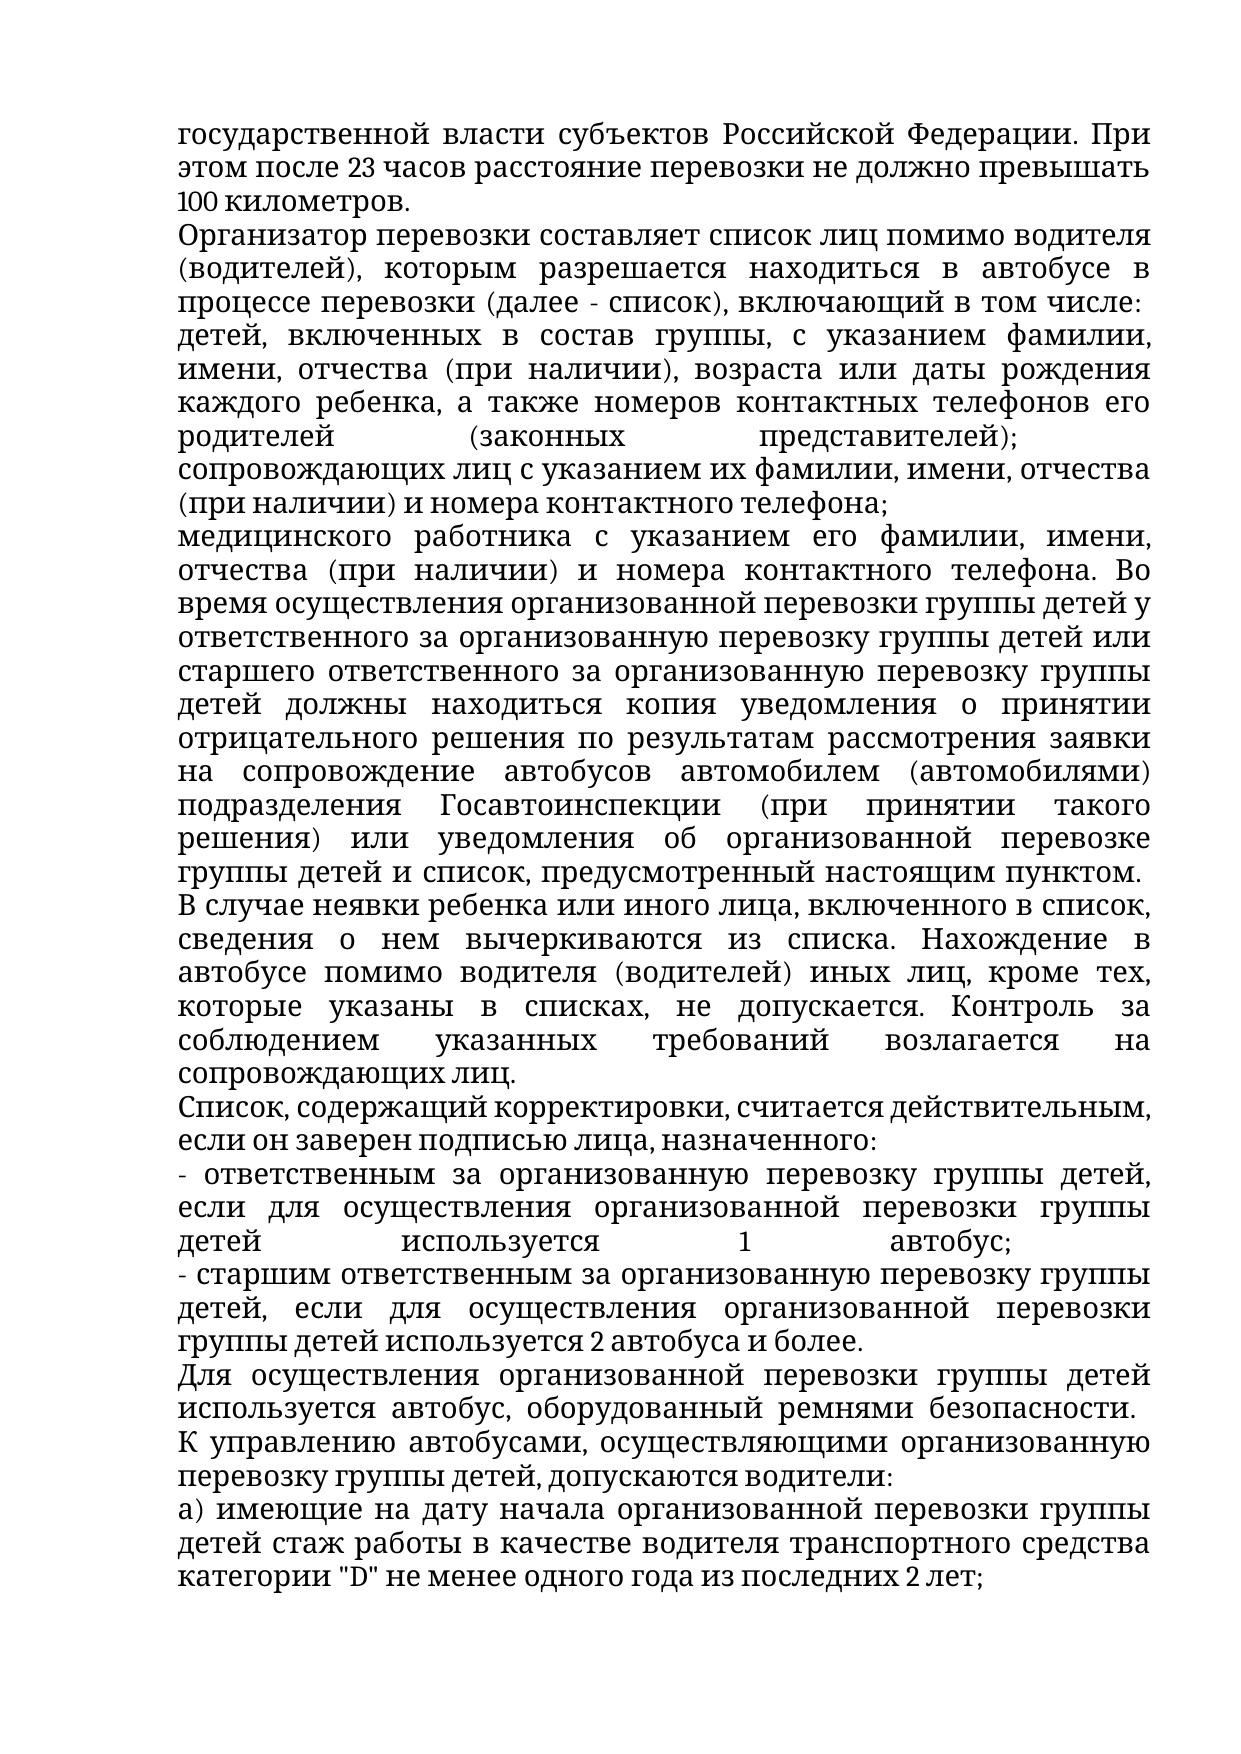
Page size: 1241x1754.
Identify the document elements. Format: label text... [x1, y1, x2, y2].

text Список, содержащий корректировки, считается действительным, если он заверен подписью лица, назначенного: [177, 1091, 1152, 1158]
text - ответственным за организованную перевозку группы детей, если для осуществления организованной перевозки группы детей используется 1 автобус; - старшим ответственным за организованную перевозку группы детей, если для осуществления организованной перевозки группы детей используется 2 автобуса и более. [177, 1158, 1152, 1359]
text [177, 118, 1152, 219]
text медицинского работника с указанием его фамилии, имени, отчества (при наличии) и номера контактного телефона. Во время осуществления организованной перевозки группы детей у ответственного за организованную перевозку группы детей или старшего ответственного за организованную перевозку группы детей должны находиться копия уведомления о принятии отрицательного решения по результатам рассмотрения заявки на сопровождение автобусов автомобилем (автомобилями) подразделения Госавтоинспекции (при принятии такого решения) или уведомления об организованной перевозке группы детей и список, предусмотренный настоящим пунктом. В случае неявки ребенка или иного лица, включенного в список, сведения о нем вычеркиваются из списка. Нахождение в автобусе помимо водителя (водителей) иных лиц, кроме тех, которые указаны в списках, не допускается. Контроль за соблюдением указанных требований возлагается на сопровождающих лиц. [177, 521, 1152, 1091]
text а) имеющие на дату начала организованной перевозки группы детей стаж работы в качестве водителя транспортного средства категории "D" не менее одного года из последних 2 лет; [177, 1493, 1152, 1594]
text Для осуществления организованной перевозки группы детей используется автобус, оборудованный ремнями безопасности. К управлению автобусами, осуществляющими организованную перевозку группы детей, допускаются водители: [177, 1359, 1152, 1493]
text Организатор перевозки составляет список лиц помимо водителя (водителей), которым разрешается находиться в автобусе в процессе перевозки (далее - список), включающий в том числе: детей, включенных в состав группы, с указанием фамилии, имени, отчества (при наличии), возраста или даты рождения каждого ребенка, а также номеров контактных телефонов его родителей (законных представителей); сопровождающих лиц с указанием их фамилии, имени, отчества (при наличии) и номера контактного телефона; [177, 219, 1152, 521]
